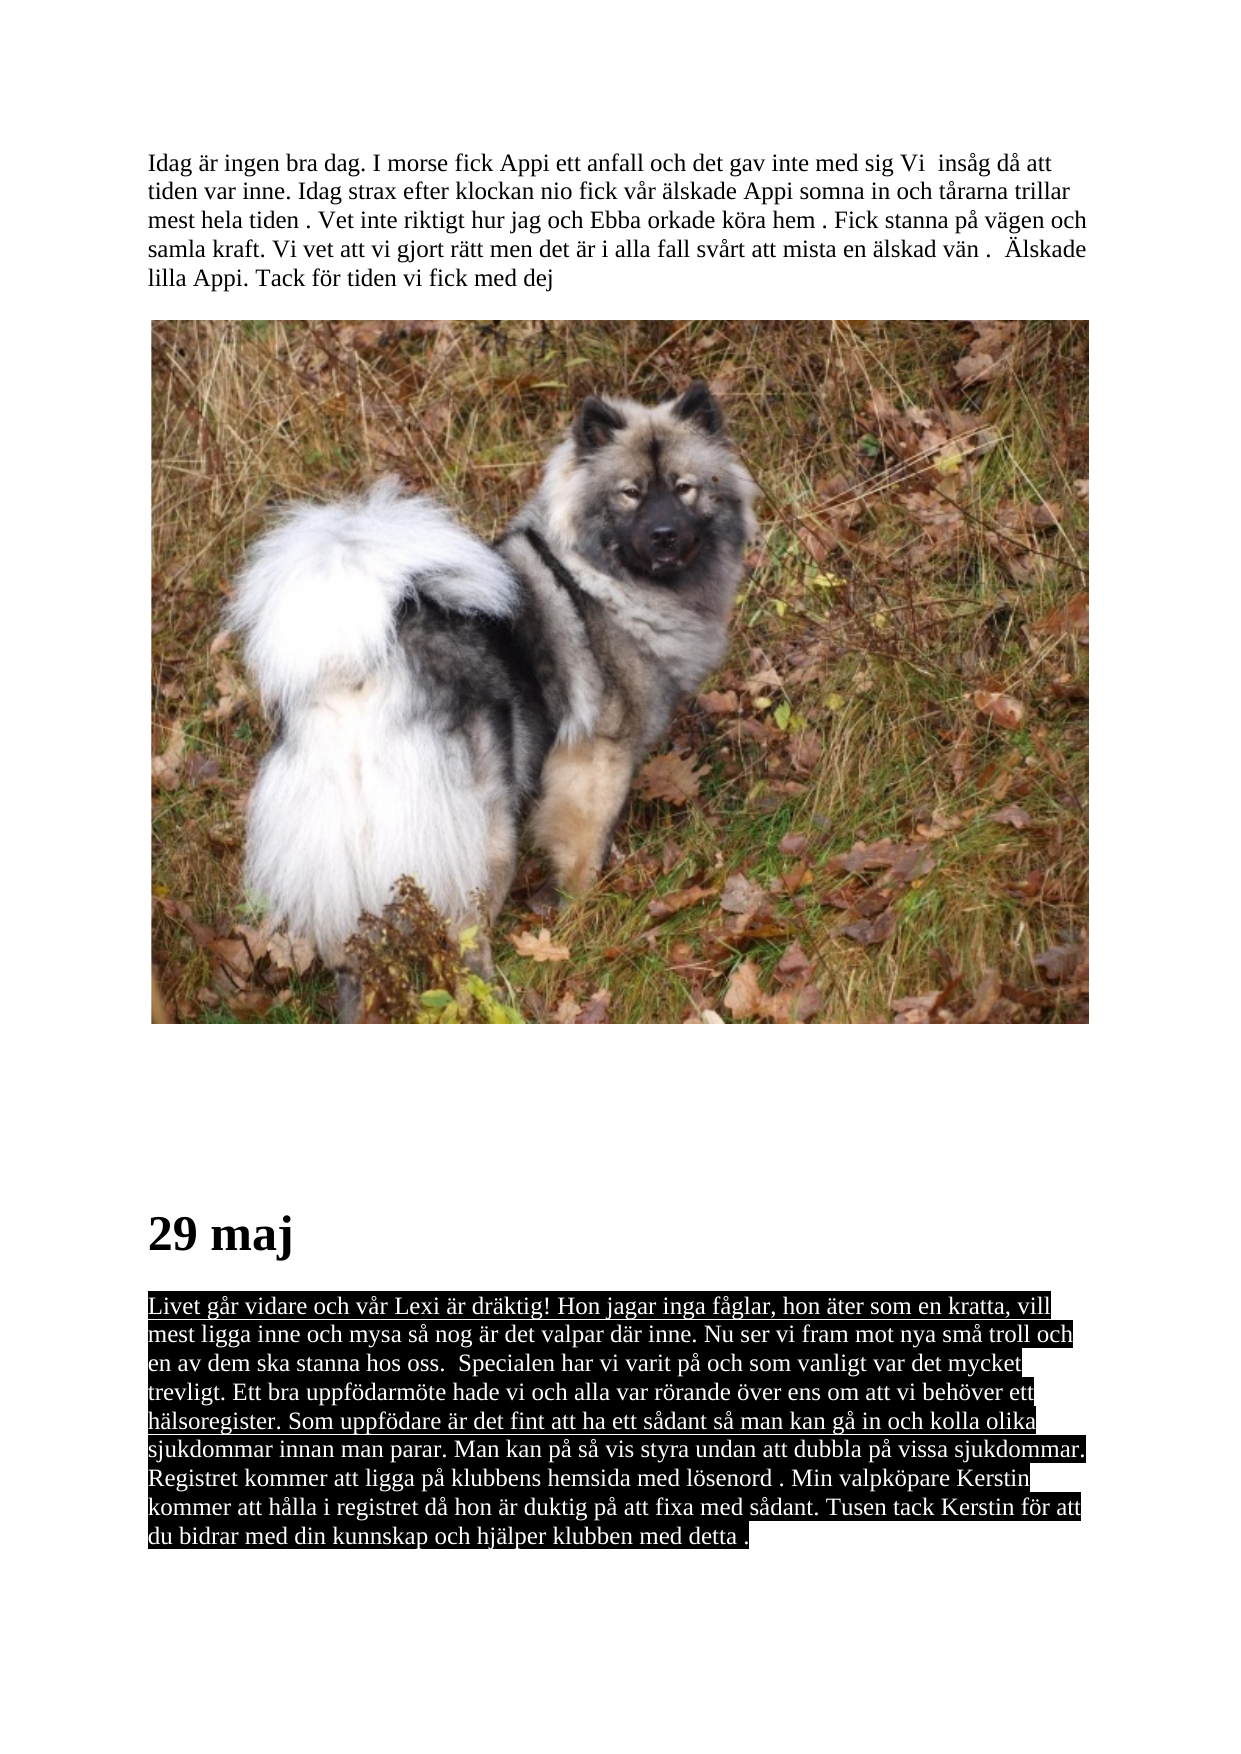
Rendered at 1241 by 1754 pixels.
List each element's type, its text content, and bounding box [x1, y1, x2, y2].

text Livet går vidare och vår Lexi är dräktig! Hon jagar inga fåglar, hon äter som en kratta, vill mest ligga inne och mysa så nog är det valpar där inne. Nu ser vi fram mot nya små troll och en av dem ska stanna hos oss. Specialen har vi varit på och som vanligt var det mycket trevligt. Ett bra uppfödarmöte hade vi och alla var rörande över ens om att vi behöver ett hälsoregister. Som uppfödare är det fint att ha ett sådant så man kan gå in och kolla olika sjukdommar innan man parar. Man kan på så vis styra undan att dubbla på vissa sjukdommar. Registret kommer att ligga på klubbens hemsida med lösenord . Min valpköpare Kerstin kommer att hålla i registret då hon är duktig på att fixa med sådant. Tusen tack Kerstin för att du bidrar med din kunnskap och hjälper klubben med detta . [148, 1291, 1093, 1549]
picture [151, 320, 1089, 1024]
subtitle 29 maj [148, 1204, 1093, 1262]
text Idag är ingen bra dag. I morse fick Appi ett anfall och det gav inte med sig Vi insåg då att tiden var inne. Idag strax efter klockan nio fick vår älskade Appi somna in och tårarna trillar mest hela tiden . Vet inte riktigt hur jag och Ebba orkade köra hem . Fick stanna på vägen och samla kraft. Vi vet att vi gjort rätt men det är i alla fall svårt att mista en älskad vän . Älskade lilla Appi. Tack för tiden vi fick med dej [148, 148, 1093, 291]
